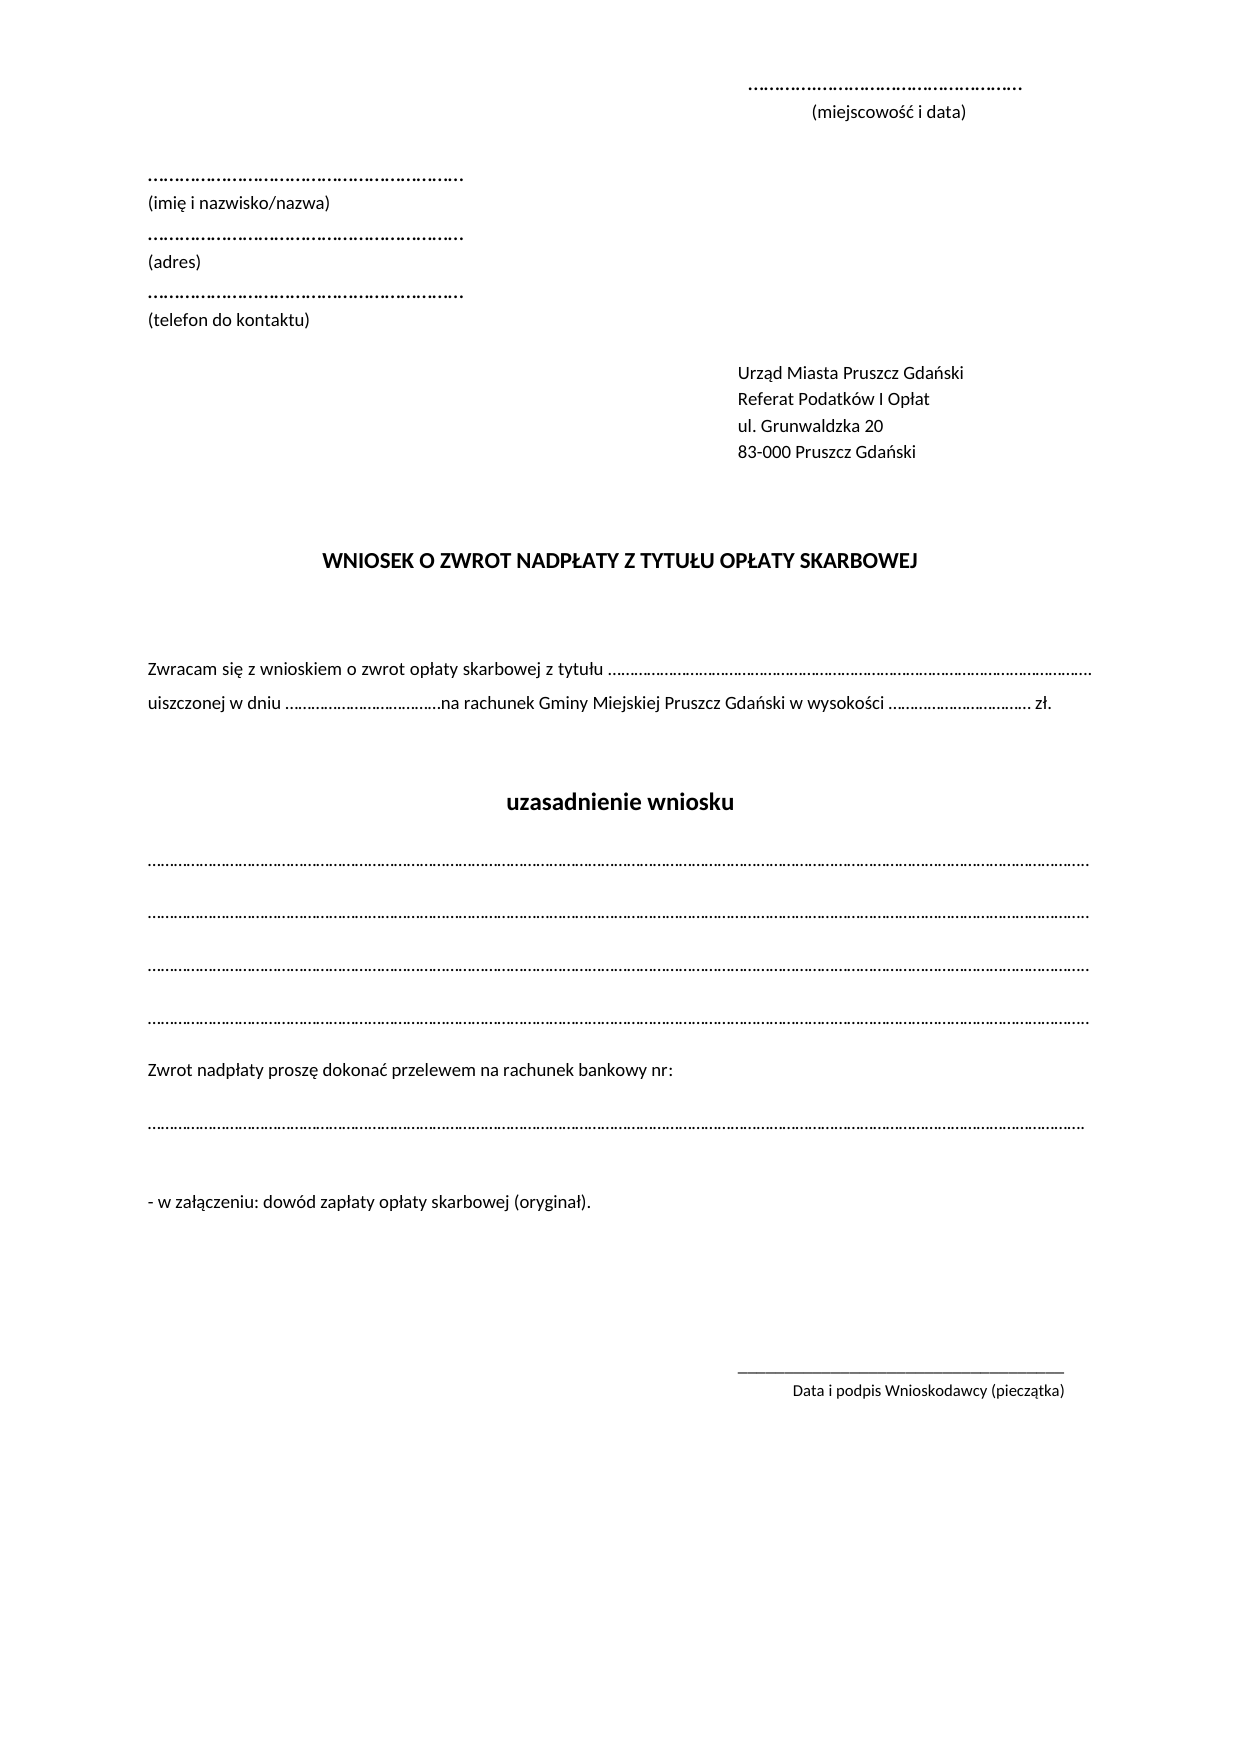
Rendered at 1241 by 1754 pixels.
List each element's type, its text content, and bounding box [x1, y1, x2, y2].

text ul. Grunwaldzka 20 [148, 414, 1093, 437]
text Zwrot nadpłaty proszę dokonać przelewem na rachunek bankowy nr: [148, 1059, 1093, 1082]
text 83-000 Pruszcz Gdański [148, 440, 1093, 463]
text …………………………………………………… [148, 159, 1093, 187]
text (imię i nazwisko/nazwa) [148, 191, 1093, 214]
text ……………………………………………………………………………………………………………………………………………………………………………………………….. [148, 901, 1093, 923]
text (adres) [148, 250, 1093, 273]
text - w załączeniu: dowód zapłaty opłaty skarbowej (oryginał). [148, 1190, 1093, 1213]
text Urząd Miasta Pruszcz Gdański [148, 361, 1093, 384]
text (miejscowość i data) [148, 100, 1093, 123]
text ……………………………………………………………………………………………………………………………………………………………………………………………….. [148, 1006, 1093, 1029]
text ……………………………………………………………………………………………………………………………………………………………………………………………….. [148, 953, 1093, 976]
text Zwracam się z wnioskiem o zwrot opłaty skarbowej z tytułu …………………………………………………………………………………………………. uiszczonej w dniu ………………………………na rachunek Gminy Miejskiej Pruszcz Gdański w wysokości …………………………… zł. [148, 657, 1093, 714]
text …………………………………………………… [148, 276, 1093, 304]
text Referat Podatków I Opłat [148, 388, 1093, 411]
text ___________________________________ [148, 1354, 1093, 1377]
text …………………………………………………… [148, 218, 1093, 246]
text uzasadnienie wniosku [148, 786, 1093, 817]
text Data i podpis Wnioskodawcy (pieczątka) [148, 1380, 1093, 1400]
text WNIOSEK O ZWROT NADPŁATY Z TYTUŁU OPŁATY SKARBOWEJ [148, 546, 1093, 574]
text (telefon do kontaktu) [148, 308, 1093, 331]
text ………….………………………………… [148, 68, 1093, 96]
text ………………………………………………………………………………………………………………………………………………………………………………………………. [148, 1111, 1093, 1134]
text ……………………………………………………………………………………………………………………………………………………………………………………………….. [148, 848, 1093, 871]
